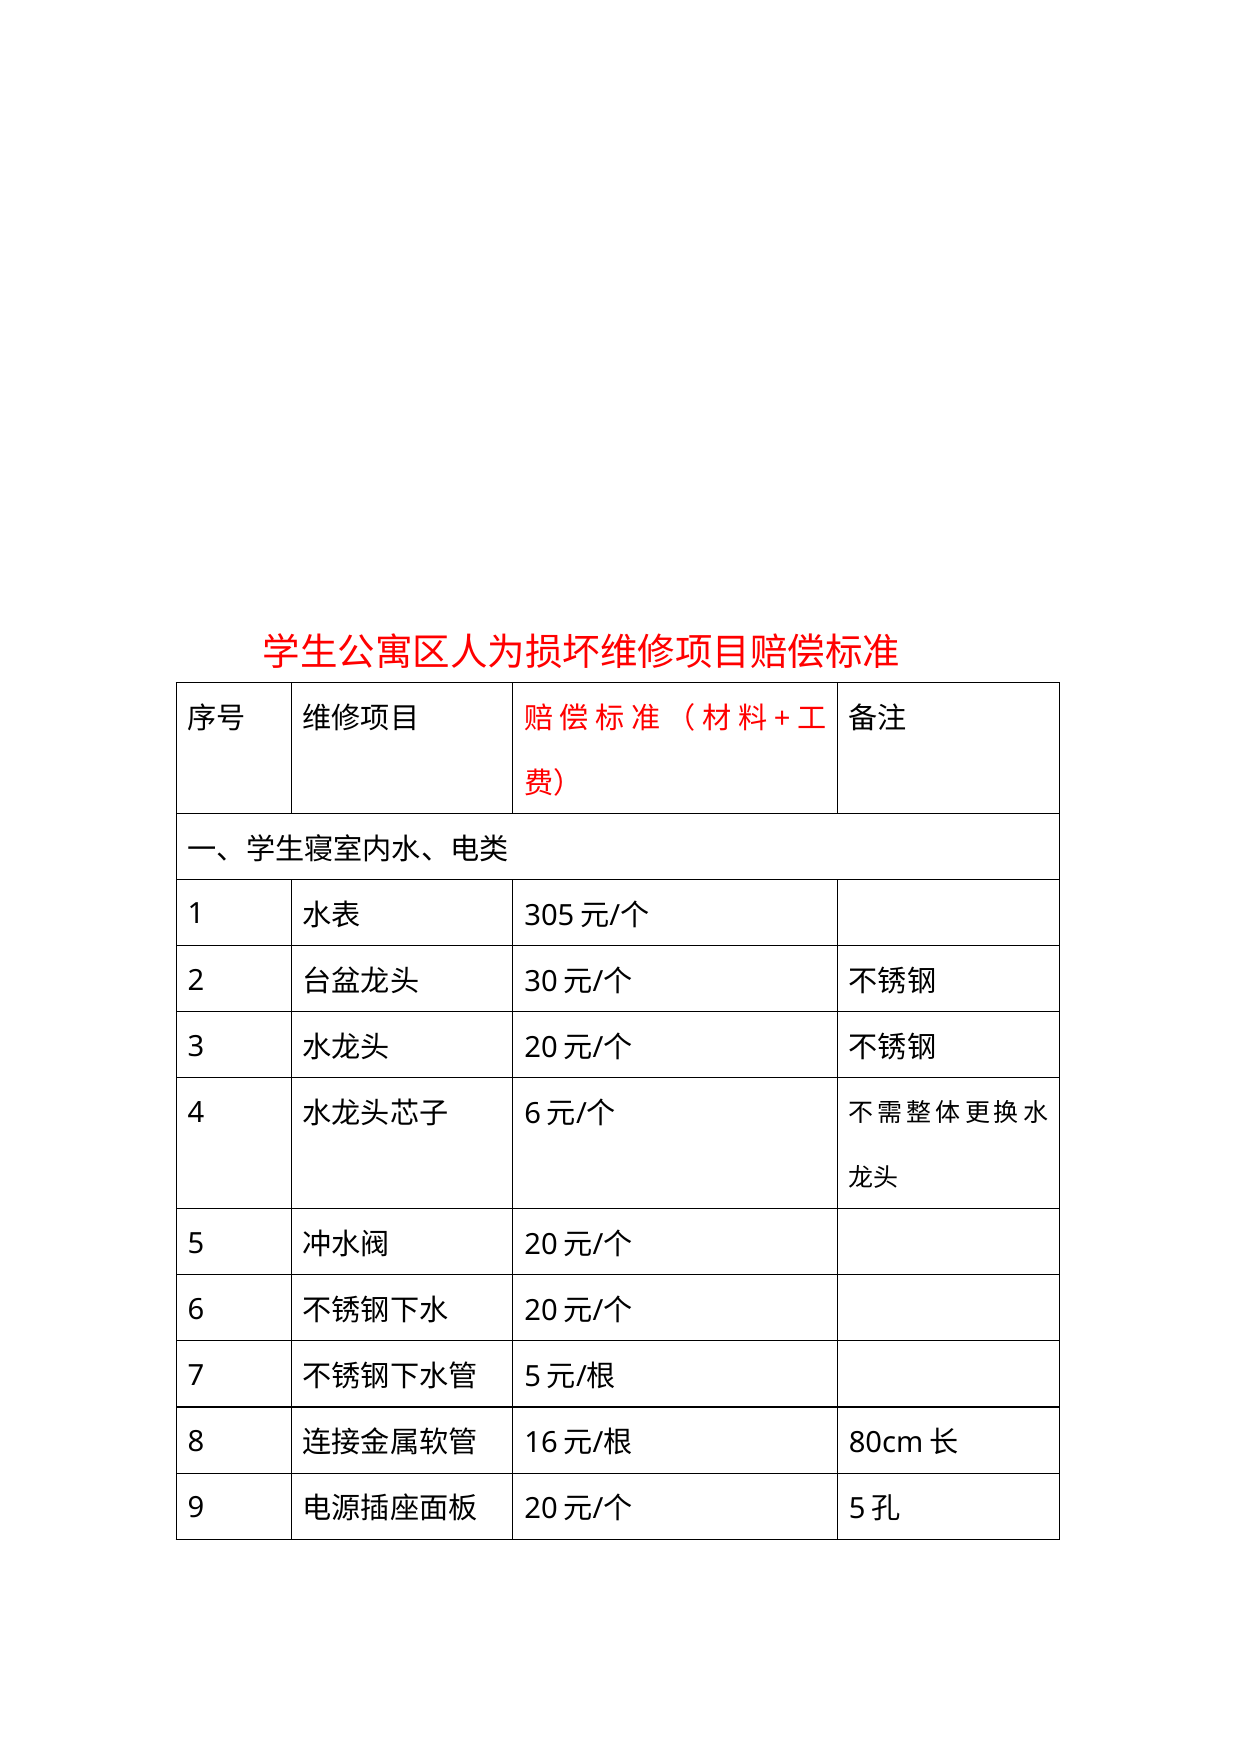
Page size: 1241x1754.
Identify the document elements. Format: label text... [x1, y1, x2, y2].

table_cell 一、学生寝室内水、电类 [177, 814, 1059, 879]
table_cell 4 [177, 1078, 291, 1208]
table_cell 5孔 [838, 1474, 1059, 1538]
table_cell 2 [177, 946, 291, 1011]
table_cell [838, 1341, 1059, 1406]
table_cell 5 [177, 1209, 291, 1274]
table_cell 台盆龙头 [292, 946, 512, 1011]
table_cell 6元/个 [513, 1078, 837, 1208]
table_cell 80cm长 [838, 1408, 1059, 1472]
table_cell 不锈钢下水管 [292, 1341, 512, 1406]
table_cell 20元/个 [513, 1209, 837, 1274]
text 学生公寓区人为损坏维修项目赔偿标准 [187, 617, 1053, 682]
table_cell [838, 1209, 1059, 1274]
table_cell 9 [177, 1474, 291, 1538]
table_cell 7 [177, 1341, 291, 1406]
table_cell 305元/个 [513, 880, 837, 945]
table_cell 30元/个 [513, 946, 837, 1011]
table_cell 3 [177, 1012, 291, 1077]
table_header 赔偿标准（材料+工费） [513, 683, 837, 813]
table_cell 6 [177, 1275, 291, 1340]
table_cell 不需整体更换水龙头 [838, 1078, 1059, 1208]
table_cell 16元/根 [513, 1408, 837, 1472]
table_cell 电源插座面板 [292, 1474, 512, 1538]
table_cell 1 [177, 880, 291, 945]
table_header 备注 [838, 683, 1059, 813]
table_cell 5元/根 [513, 1341, 837, 1406]
table_cell 连接金属软管 [292, 1408, 512, 1472]
table_cell 20元/个 [513, 1474, 837, 1538]
table_cell 水表 [292, 880, 512, 945]
table_header 维修项目 [292, 683, 512, 813]
table_cell 20元/个 [513, 1012, 837, 1077]
table_cell 冲水阀 [292, 1209, 512, 1274]
table_cell 水龙头芯子 [292, 1078, 512, 1208]
table_cell 不锈钢下水 [292, 1275, 512, 1340]
table_header 序号 [177, 683, 291, 813]
table_cell [838, 880, 1059, 945]
table_cell 不锈钢 [838, 1012, 1059, 1077]
table_cell 8 [177, 1408, 291, 1472]
table_cell 不锈钢 [838, 946, 1059, 1011]
table_cell [838, 1275, 1059, 1340]
table_cell 水龙头 [292, 1012, 512, 1077]
table_cell 20元/个 [513, 1275, 837, 1340]
